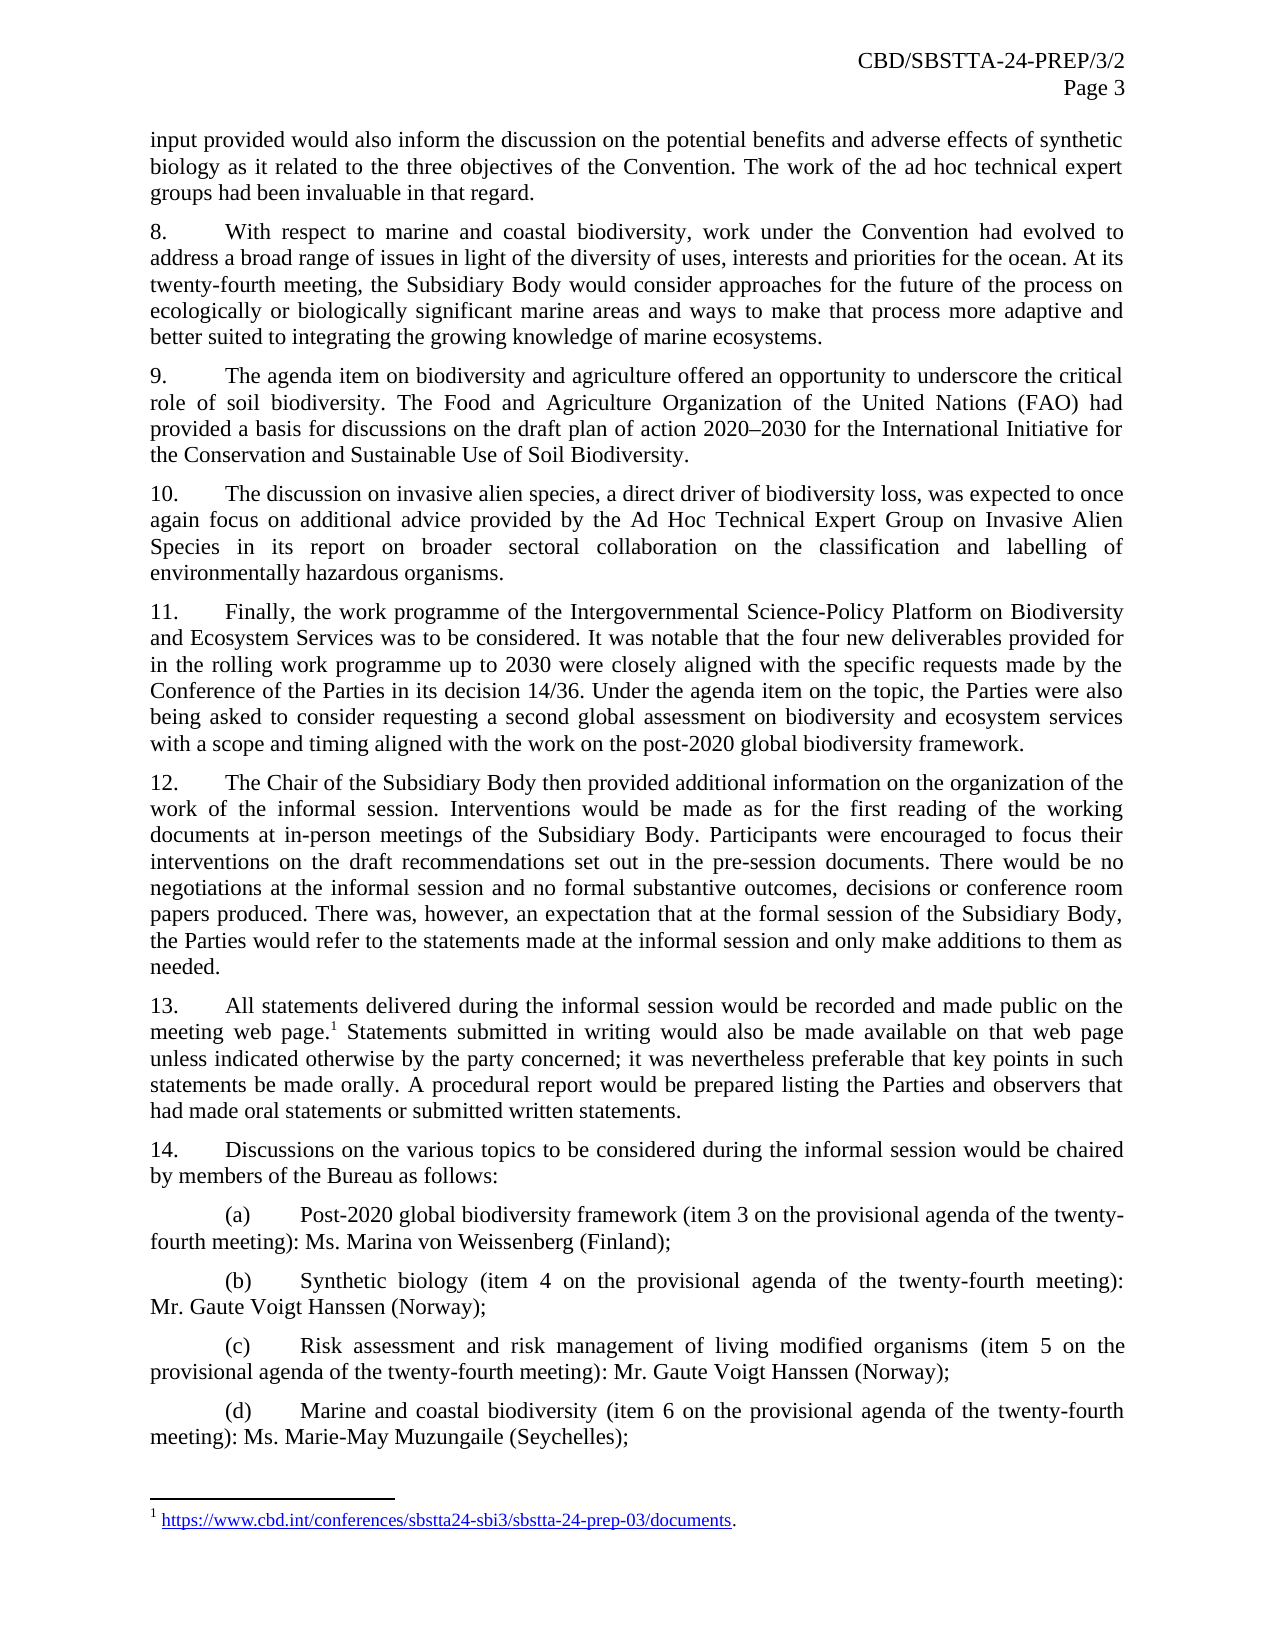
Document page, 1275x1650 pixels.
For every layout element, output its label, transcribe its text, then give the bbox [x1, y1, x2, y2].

text Finally, the work programme of the Intergovernmental Science-Policy Platform on Biodiversity and Ecosystem Services was to be considered. It was notable that the four new deliverables provided for in the rolling work programme up to 2030 were closely aligned with the specific requests made by the Conference of the Parties in its decision 14/36. Under the agenda item on the topic, the Parties were also being asked to consider requesting a second global assessment on biodiversity and ecosystem services with a scope and timing aligned with the work on the post-2020 global biodiversity framework. [150, 598, 1125, 756]
text All statements delivered during the informal session would be recorded and made public on the meeting web page. Statements submitted in writing would also be made available on that web page unless indicated otherwise by the party concerned; it was nevertheless preferable that key points in such statements be made orally. A procedural report would be prepared listing the Parties and observers that had made oral statements or submitted written statements. [150, 992, 1125, 1124]
list Risk assessment and risk management of living modified organisms (item 5 on the provisional agenda of the twenty-fourth meeting): Mr. Gaute Voigt Hanssen (Norway); [150, 1332, 1125, 1384]
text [150, 126, 1125, 205]
list Marine and coastal biodiversity (item 6 on the provisional agenda of the twenty-fourth meeting): Ms. Marie-May Muzungaile (Seychelles); [150, 1397, 1125, 1450]
text The discussion on invasive alien species, a direct driver of biodiversity loss, was expected to once again focus on additional advice provided by the Ad Hoc Technical Expert Group on Invasive Alien Species in its report on broader sectoral collaboration on the classification and labelling of environmentally hazardous organisms. [150, 480, 1125, 586]
text The Chair of the Subsidiary Body then provided additional information on the organization of the work of the informal session. Interventions would be made as for the first reading of the working documents at in-person meetings of the Subsidiary Body. Participants were encouraged to focus their interventions on the draft recommendations set out in the pre-session documents. There would be no negotiations at the informal session and no formal substantive outcomes, decisions or conference room papers produced. There was, however, an expectation that at the formal session of the Subsidiary Body, the Parties would refer to the statements made at the informal session and only make additions to them as needed. [150, 769, 1125, 979]
text With respect to marine and coastal biodiversity, work under the Convention had evolved to address a broad range of issues in light of the diversity of uses, interests and priorities for the ocean. At its twenty-fourth meeting, the Subsidiary Body would consider approaches for the future of the process on ecologically or biologically significant marine areas and ways to make that process more adaptive and better suited to integrating the growing knowledge of marine ecosystems. [150, 218, 1125, 350]
list Post-2020 global biodiversity framework (item 3 on the provisional agenda of the twenty-fourth meeting): Ms. Marina von Weissenberg (Finland); [150, 1201, 1125, 1254]
text The agenda item on biodiversity and agriculture offered an opportunity to underscore the critical role of soil biodiversity. The Food and Agriculture Organization of the United Nations (FAO) had provided a basis for discussions on the draft plan of action 2020‒2030 for the International Initiative for the Conservation and Sustainable Use of Soil Biodiversity. [150, 362, 1125, 468]
list Synthetic biology (item 4 on the provisional agenda of the twenty-fourth meeting): Mr. Gaute Voigt Hanssen (Norway); [150, 1267, 1125, 1319]
text Discussions on the various topics to be considered during the informal session would be chaired by members of the Bureau as follows: [150, 1136, 1125, 1189]
